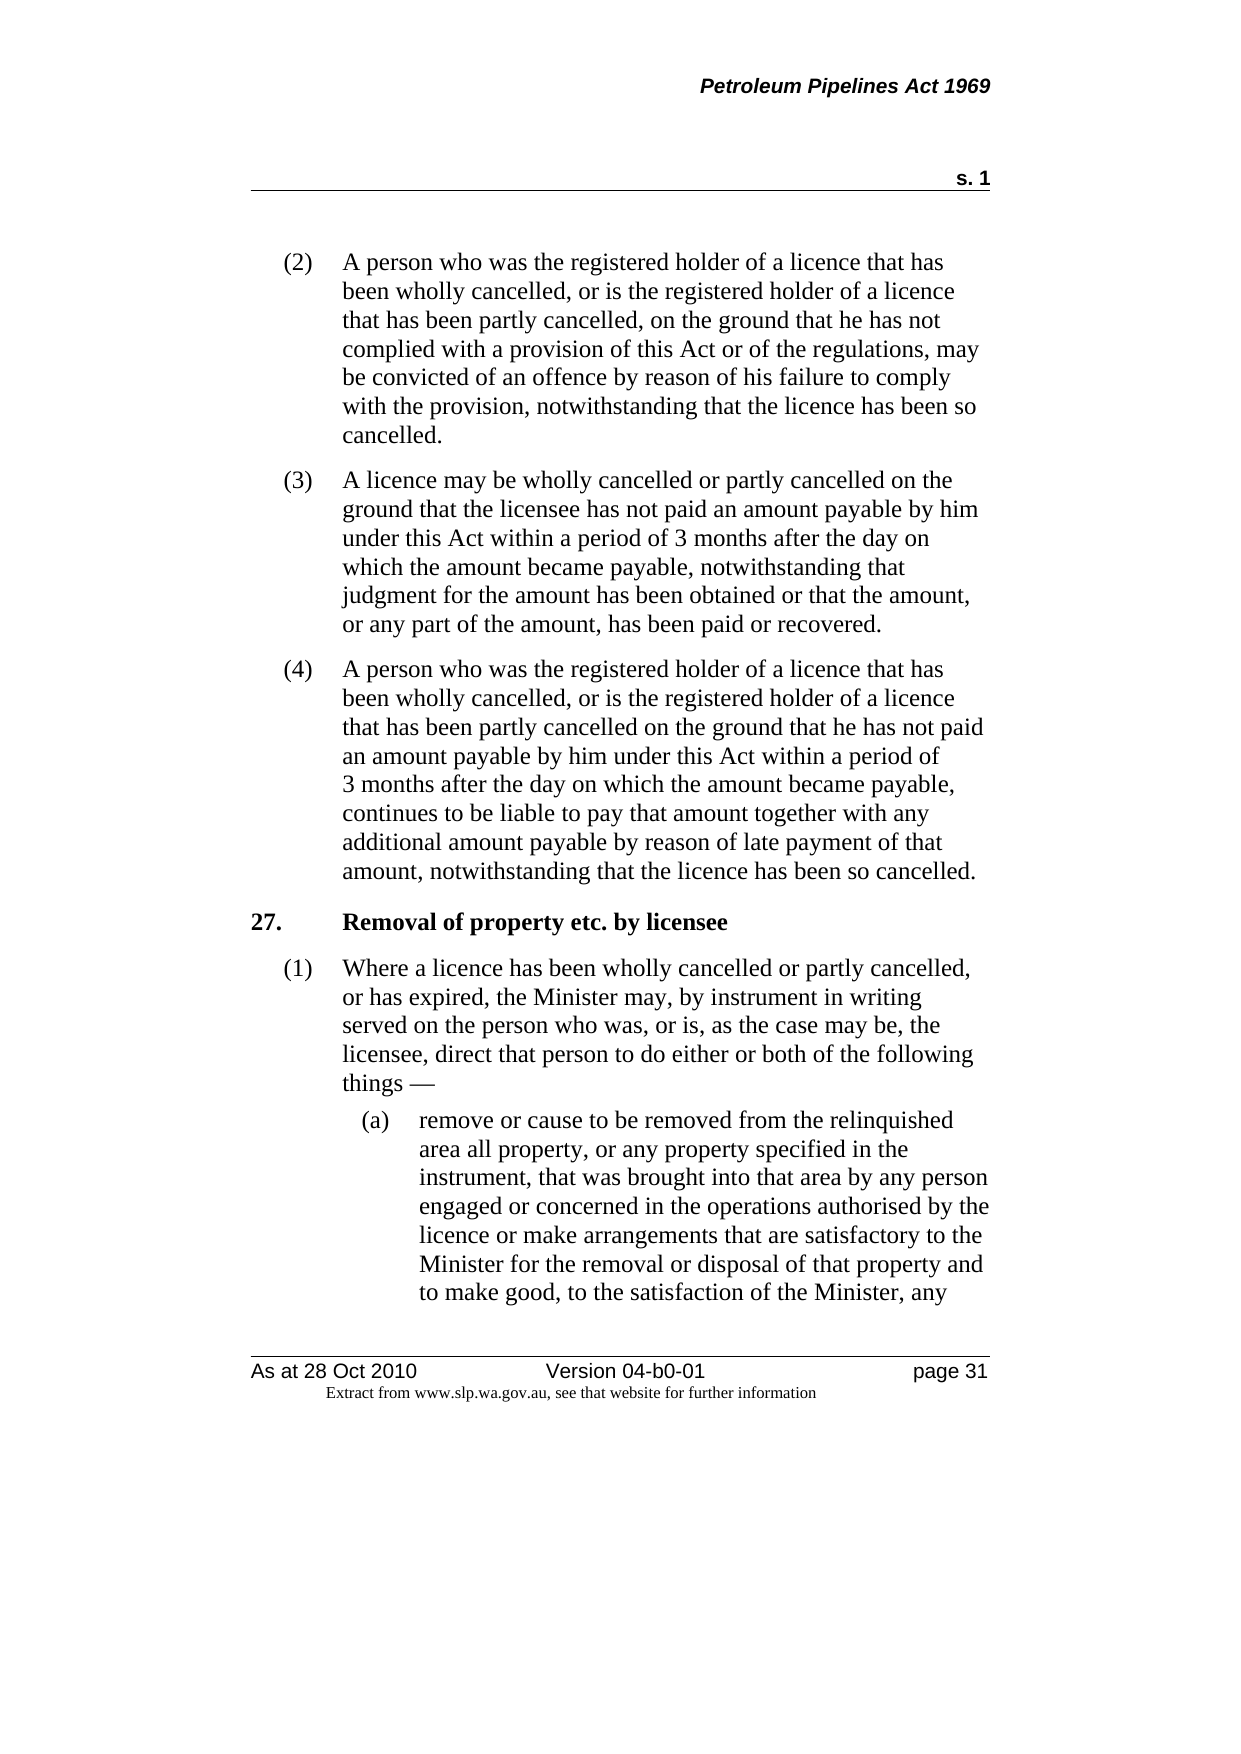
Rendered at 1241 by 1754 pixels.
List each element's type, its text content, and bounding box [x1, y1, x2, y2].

text (2) A person who was the registered holder of a licence that has been wholly cancelled, or is the registered holder of a licence that has been partly cancelled, on the ground that he has not complied with a provision of this Act or of the regulations, may be convicted of an offence by reason of his failure to comply with the provision, notwithstanding that the licence has been so cancelled. [251, 247, 990, 449]
text (3) A licence may be wholly cancelled or partly cancelled on the ground that the licensee has not paid an amount payable by him under this Act within a period of 3 months after the day on which the amount became payable, notwithstanding that judgment for the amount has been obtained or that the amount, or any part of the amount, has been paid or recovered. [251, 465, 990, 638]
text (1) Where a licence has been wholly cancelled or partly cancelled, or has expired, the Minister may, by instrument in writing served on the person who was, or is, as the case may be, the licensee, direct that person to do either or both of the following things — [251, 953, 990, 1097]
subtitle 27. Removal of property etc. by licensee [251, 907, 990, 936]
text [251, 1105, 990, 1306]
text (4) A person who was the registered holder of a licence that has been wholly cancelled, or is the registered holder of a licence that has been partly cancelled on the ground that he has not paid an amount payable by him under this Act within a period of 3 months after the day on which the amount became payable, continues to be liable to pay that amount together with any additional amount payable by reason of late payment of that amount, notwithstanding that the licence has been so cancelled. [251, 654, 990, 884]
